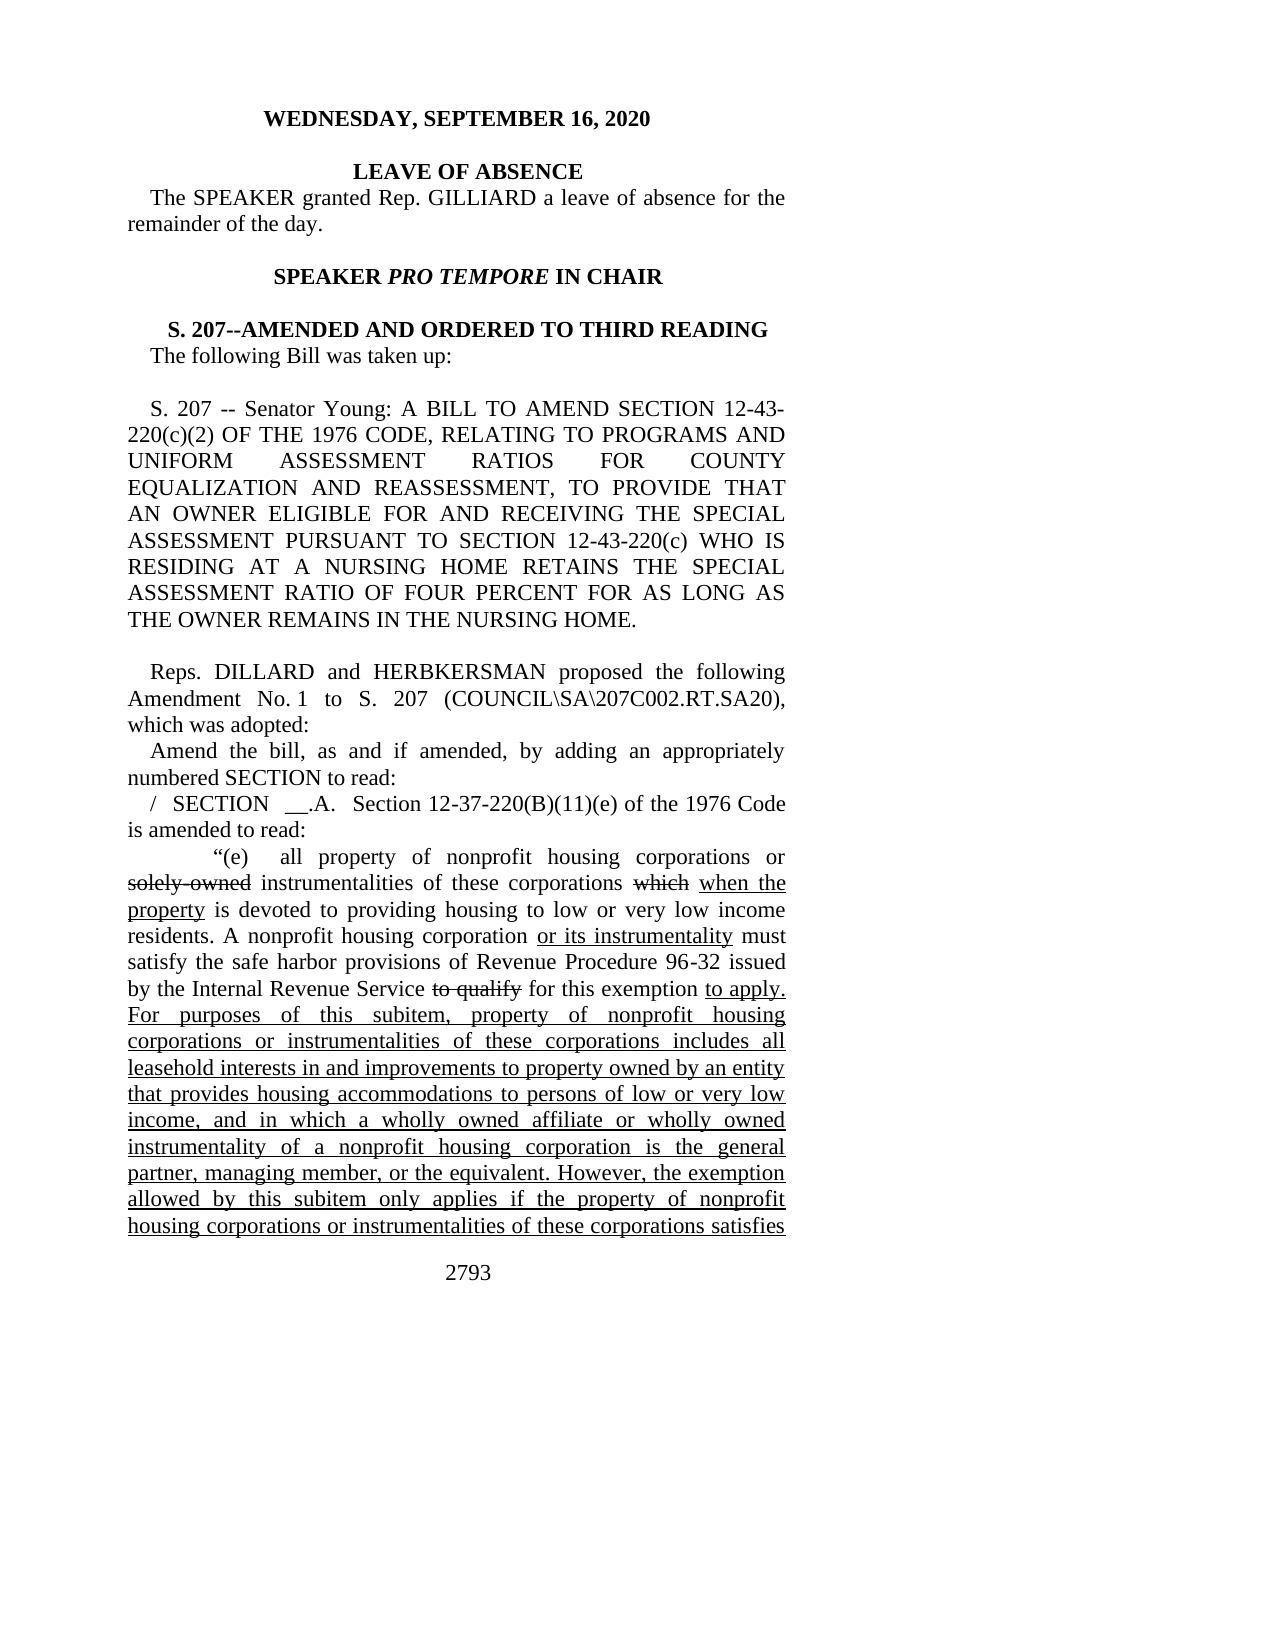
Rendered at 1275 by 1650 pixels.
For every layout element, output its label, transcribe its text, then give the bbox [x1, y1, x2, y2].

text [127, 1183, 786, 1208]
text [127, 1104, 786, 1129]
text S. 207--AMENDED AND ORDERED TO THIRD READING [127, 316, 786, 342]
text SPEAKER PRO TEMPORE IN CHAIR [127, 263, 786, 289]
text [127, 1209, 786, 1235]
text Reps. DILLARD and HERBKERSMAN proposed the following Amendment No. 1 to S. 207 (COUNCIL\SA\207C002.RT.SA20), which was adopted: [127, 658, 786, 737]
text LEAVE OF ABSENCE [127, 158, 786, 184]
text Amend the bill, as and if amended, by adding an appropriately numbered SECTION to read: [127, 737, 786, 790]
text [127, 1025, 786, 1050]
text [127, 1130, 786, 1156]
text The following Bill was taken up: [127, 342, 786, 368]
text / SECTION __.A. Section 12-37-220(B)(11)(e) of the 1976 Code is amended to read: [127, 790, 786, 843]
text The SPEAKER granted Rep. GILLIARD a leave of absence for the remainder of the day. [127, 184, 786, 237]
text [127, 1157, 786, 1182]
text S. 207 -- Senator Young: A BILL TO AMEND SECTION 12-43-220(c)(2) OF THE 1976 CODE, RELATING TO PROGRAMS AND UNIFORM ASSESSMENT RATIOS FOR COUNTY EQUALIZATION AND REASSESSMENT, TO PROVIDE THAT AN OWNER ELIGIBLE FOR AND RECEIVING THE SPECIAL ASSESSMENT PURSUANT TO SECTION 12-43-220(c) WHO IS RESIDING AT A NURSING HOME RETAINS THE SPECIAL ASSESSMENT RATIO OF FOUR PERCENT FOR AS LONG AS THE OWNER REMAINS IN THE NURSING HOME. [127, 395, 786, 632]
